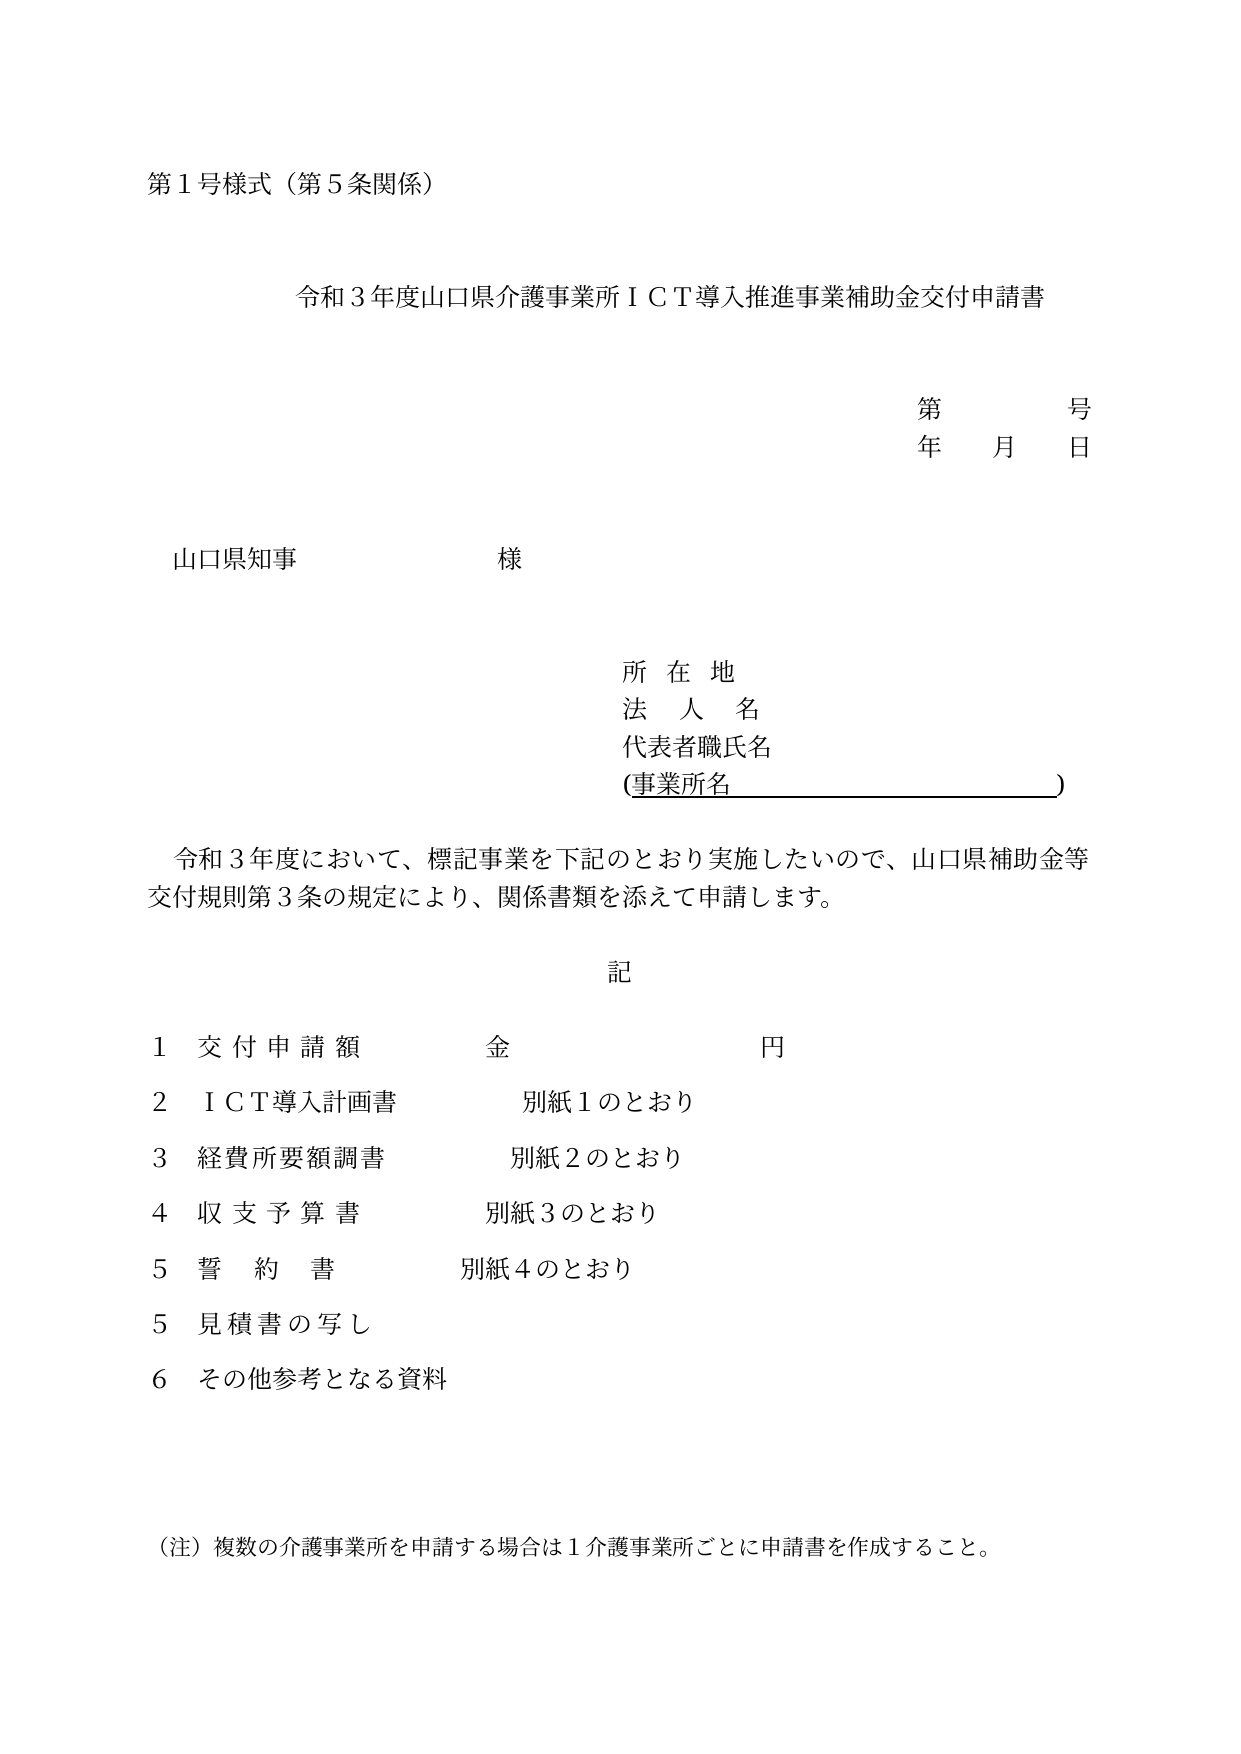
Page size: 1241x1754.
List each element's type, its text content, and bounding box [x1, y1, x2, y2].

text ２ ＩＣＴ導入計画書 別紙１のとおり [148, 1082, 1092, 1120]
text 令和３年度山口県介護事業所ＩＣＴ導入推進事業補助金交付申請書 [148, 277, 1092, 314]
text 山口県知事 様 [148, 539, 1092, 577]
text 年 月 日 [148, 427, 1092, 464]
text ３ 経費所要額調書 別紙２のとおり [148, 1138, 1092, 1175]
text 第 号 [148, 389, 1092, 427]
text ５ 誓約書 別紙４のとおり [148, 1249, 1092, 1286]
text ６ その他参考となる資料 [148, 1359, 1092, 1397]
text １ 交付申請額 金 円 [148, 1027, 1092, 1064]
text （注）複数の介護事業所を申請する場合は１介護事業所ごとに申請書を作成すること。 [148, 1527, 1092, 1565]
text 記 [148, 952, 1092, 989]
text (事業所名 ) [148, 764, 1092, 802]
text 法 人 名 [623, 689, 1092, 727]
text 代表者職氏名 [623, 727, 1092, 764]
text 所在地 [623, 652, 1092, 689]
text 第１号様式（第５条関係） [148, 164, 1092, 202]
text ５ 見積書の写し [148, 1304, 1092, 1342]
text 令和３年度において、標記事業を下記のとおり実施したいので、山口県補助金等交付規則第３条の規定により、関係書類を添えて申請します。 [148, 839, 1092, 914]
text ４ 収支予算書 別紙３のとおり [148, 1193, 1092, 1231]
